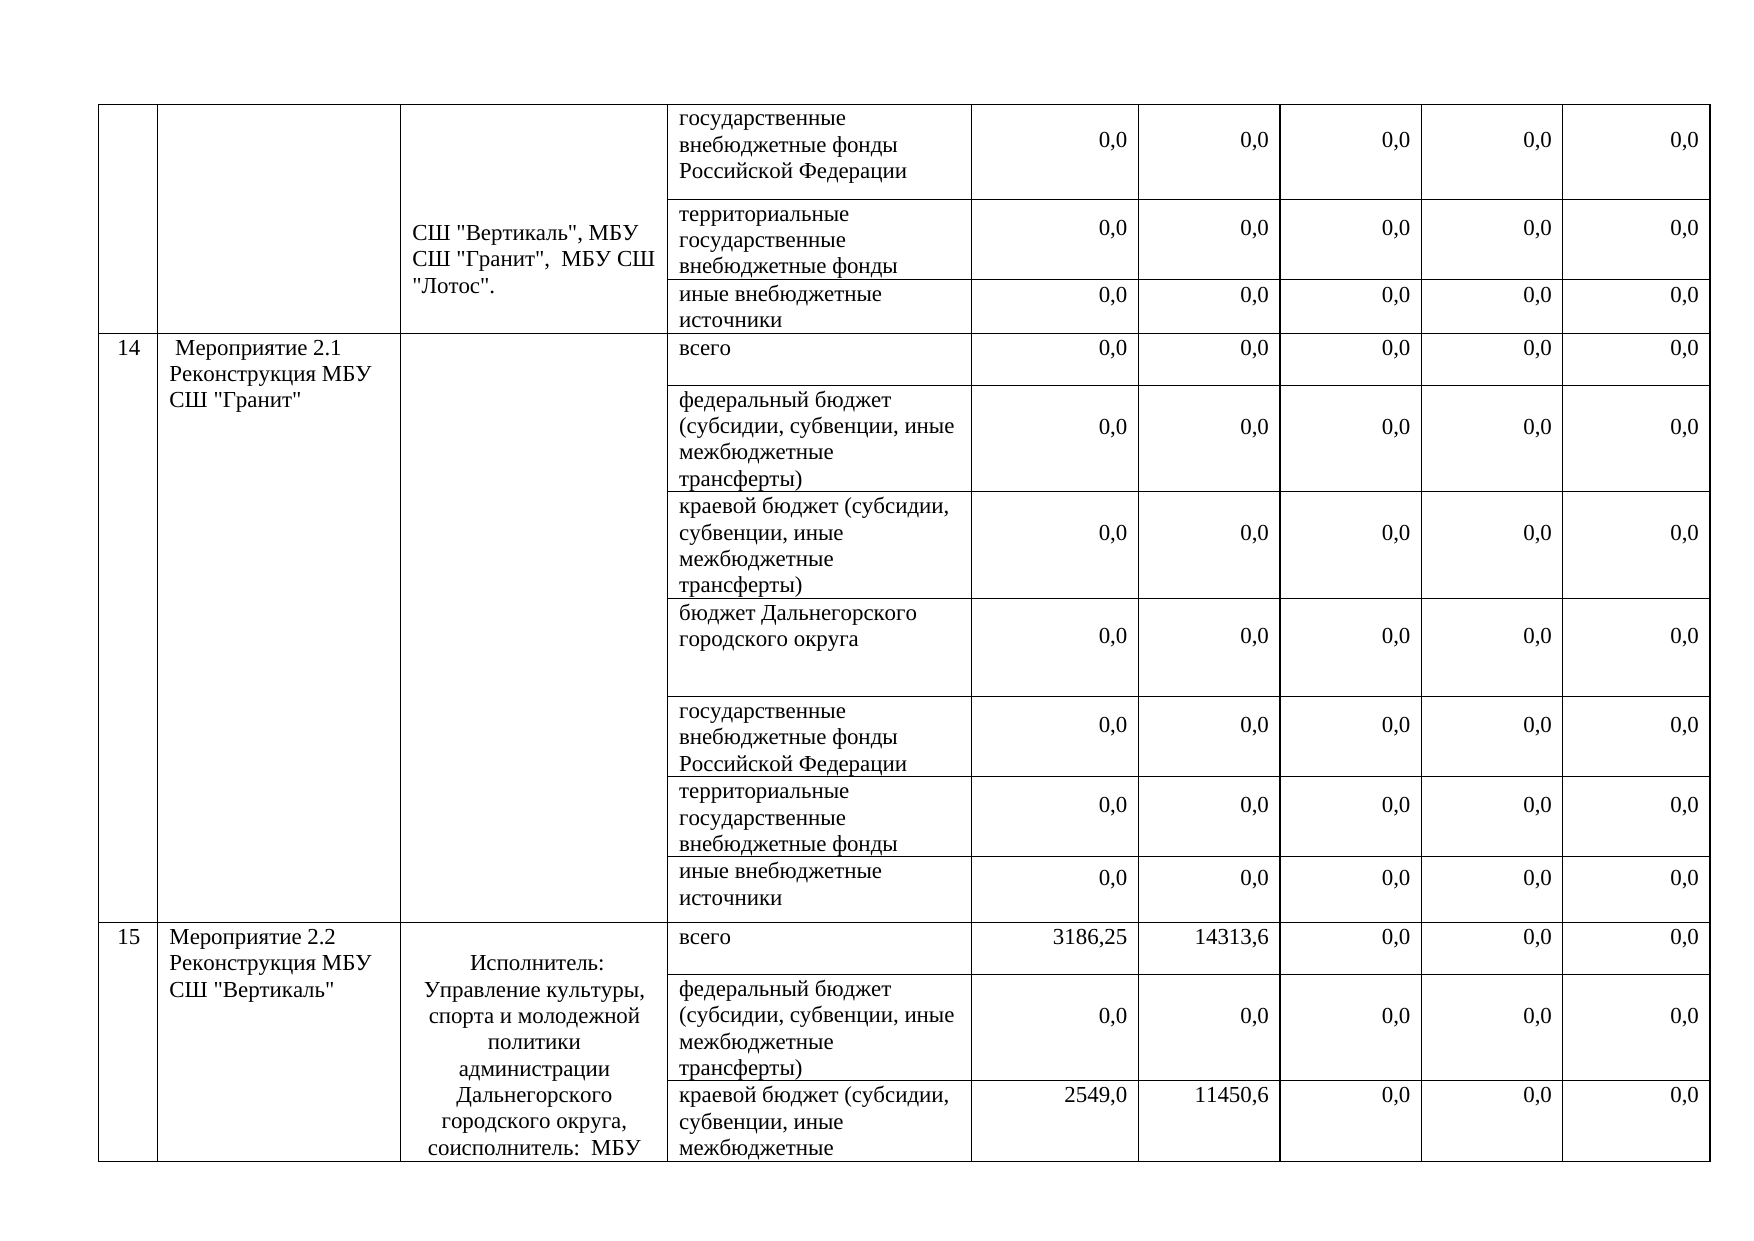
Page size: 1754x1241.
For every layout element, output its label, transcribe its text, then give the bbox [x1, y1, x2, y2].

table_cell государственные внебюджетные фонды Российской Федерации [668, 105, 971, 199]
table_cell 0,0 [1422, 923, 1562, 974]
table_cell 0,0 [972, 200, 1138, 279]
table_cell иные внебюджетные источники [668, 857, 971, 922]
table_cell 0,0 [1139, 599, 1279, 696]
table_cell 0,0 [1422, 200, 1562, 279]
table_cell 0,0 [1422, 492, 1562, 598]
table_cell 0,0 [1422, 280, 1562, 333]
table_cell 0,0 [972, 386, 1138, 491]
table_cell 0,0 [1563, 599, 1709, 696]
table_cell 0,0 [1139, 105, 1279, 199]
table_cell 0,0 [1563, 492, 1709, 598]
table_cell 14 [99, 334, 157, 922]
table_cell 0,0 [1139, 492, 1279, 598]
table_cell 0,0 [1139, 200, 1279, 279]
table_cell 0,0 [972, 857, 1138, 922]
table_cell 0,0 [1139, 386, 1279, 491]
table_cell 0,0 [1563, 975, 1709, 1080]
table_cell государственные внебюджетные фонды Российской Федерации [668, 697, 971, 776]
table_cell 0,0 [972, 492, 1138, 598]
table_cell 0,0 [1281, 975, 1421, 1080]
table_cell федеральный бюджет (субсидии, субвенции, иные межбюджетные трансферты) [668, 386, 971, 491]
table_cell [401, 334, 667, 922]
table_cell 0,0 [1563, 777, 1709, 856]
table_cell 15 [99, 923, 157, 1161]
table_cell 0,0 [1281, 857, 1421, 922]
table_cell 0,0 [1281, 923, 1421, 974]
table_cell всего [668, 334, 971, 385]
table_cell 0,0 [1281, 492, 1421, 598]
table_cell 0,0 [1139, 777, 1279, 856]
table_cell территориальные государственные внебюджетные фонды [668, 777, 971, 856]
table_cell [668, 1081, 971, 1161]
table_cell 0,0 [1139, 280, 1279, 333]
table_cell 0,0 [1422, 599, 1562, 696]
table_cell Исполнитель: Управление культуры, спорта и молодежной политики администрации Дальнегорского городского округа, соисполнитель: МБУ СШ "Вертикаль". [401, 923, 667, 1161]
table_cell 0,0 [1139, 975, 1279, 1080]
table_cell 0,0 [1563, 857, 1709, 922]
table_cell 14313,6 [1139, 923, 1279, 974]
table_cell 0,0 [1281, 697, 1421, 776]
table_cell 0,0 [1422, 334, 1562, 385]
table_cell 0,0 [1139, 334, 1279, 385]
table_cell 0,0 [1563, 697, 1709, 776]
table_cell бюджет Дальнегорского городского округа [668, 599, 971, 696]
table_cell 0,0 [972, 697, 1138, 776]
table_cell 0,0 [972, 280, 1138, 333]
table_cell 0,0 [972, 105, 1138, 199]
table_cell 0,0 [1281, 105, 1421, 199]
table_cell Мероприятие 2.1 Реконструкция МБУ СШ "Гранит" [158, 334, 400, 922]
table_cell 3186,25 [972, 923, 1138, 974]
table_cell 0,0 [1139, 697, 1279, 776]
table_cell 0,0 [1422, 857, 1562, 922]
table_cell 0,0 [1281, 280, 1421, 333]
table_cell 0,0 [1281, 599, 1421, 696]
table_cell 0,0 [1422, 1081, 1562, 1161]
table_cell 0,0 [1281, 777, 1421, 856]
table_cell 0,0 [1563, 280, 1709, 333]
table_cell 0,0 [1563, 386, 1709, 491]
table_cell федеральный бюджет (субсидии, субвенции, иные межбюджетные трансферты) [668, 975, 971, 1080]
table_cell 0,0 [1281, 1081, 1421, 1161]
table_cell 0,0 [1422, 386, 1562, 491]
table_cell 0,0 [1422, 975, 1562, 1080]
table_cell 0,0 [1563, 200, 1709, 279]
table_cell всего [668, 923, 971, 974]
table_cell краевой бюджет (субсидии, субвенции, иные межбюджетные трансферты) [668, 492, 971, 598]
table_cell Мероприятие 2.2 Реконструкция МБУ СШ "Вертикаль" [158, 923, 400, 1161]
table_cell 0,0 [1422, 777, 1562, 856]
table_cell 0,0 [1139, 857, 1279, 922]
table_cell 0,0 [1281, 200, 1421, 279]
table_cell 0,0 [1563, 105, 1709, 199]
table_cell 0,0 [972, 334, 1138, 385]
table_cell 11450,6 [1139, 1081, 1279, 1161]
table_cell 0,0 [1563, 334, 1709, 385]
table_cell 0,0 [972, 975, 1138, 1080]
table_cell 0,0 [1281, 334, 1421, 385]
table_cell 0,0 [1422, 697, 1562, 776]
table_cell 0,0 [1563, 923, 1709, 974]
table_cell 0,0 [972, 599, 1138, 696]
table_cell иные внебюджетные источники [668, 280, 971, 333]
table_cell 0,0 [1422, 105, 1562, 199]
table_cell 0,0 [1281, 386, 1421, 491]
table_cell 2549,0 [972, 1081, 1138, 1161]
table_cell 0,0 [972, 777, 1138, 856]
table_cell территориальные государственные внебюджетные фонды [668, 200, 971, 279]
table_cell 0,0 [1563, 1081, 1709, 1161]
